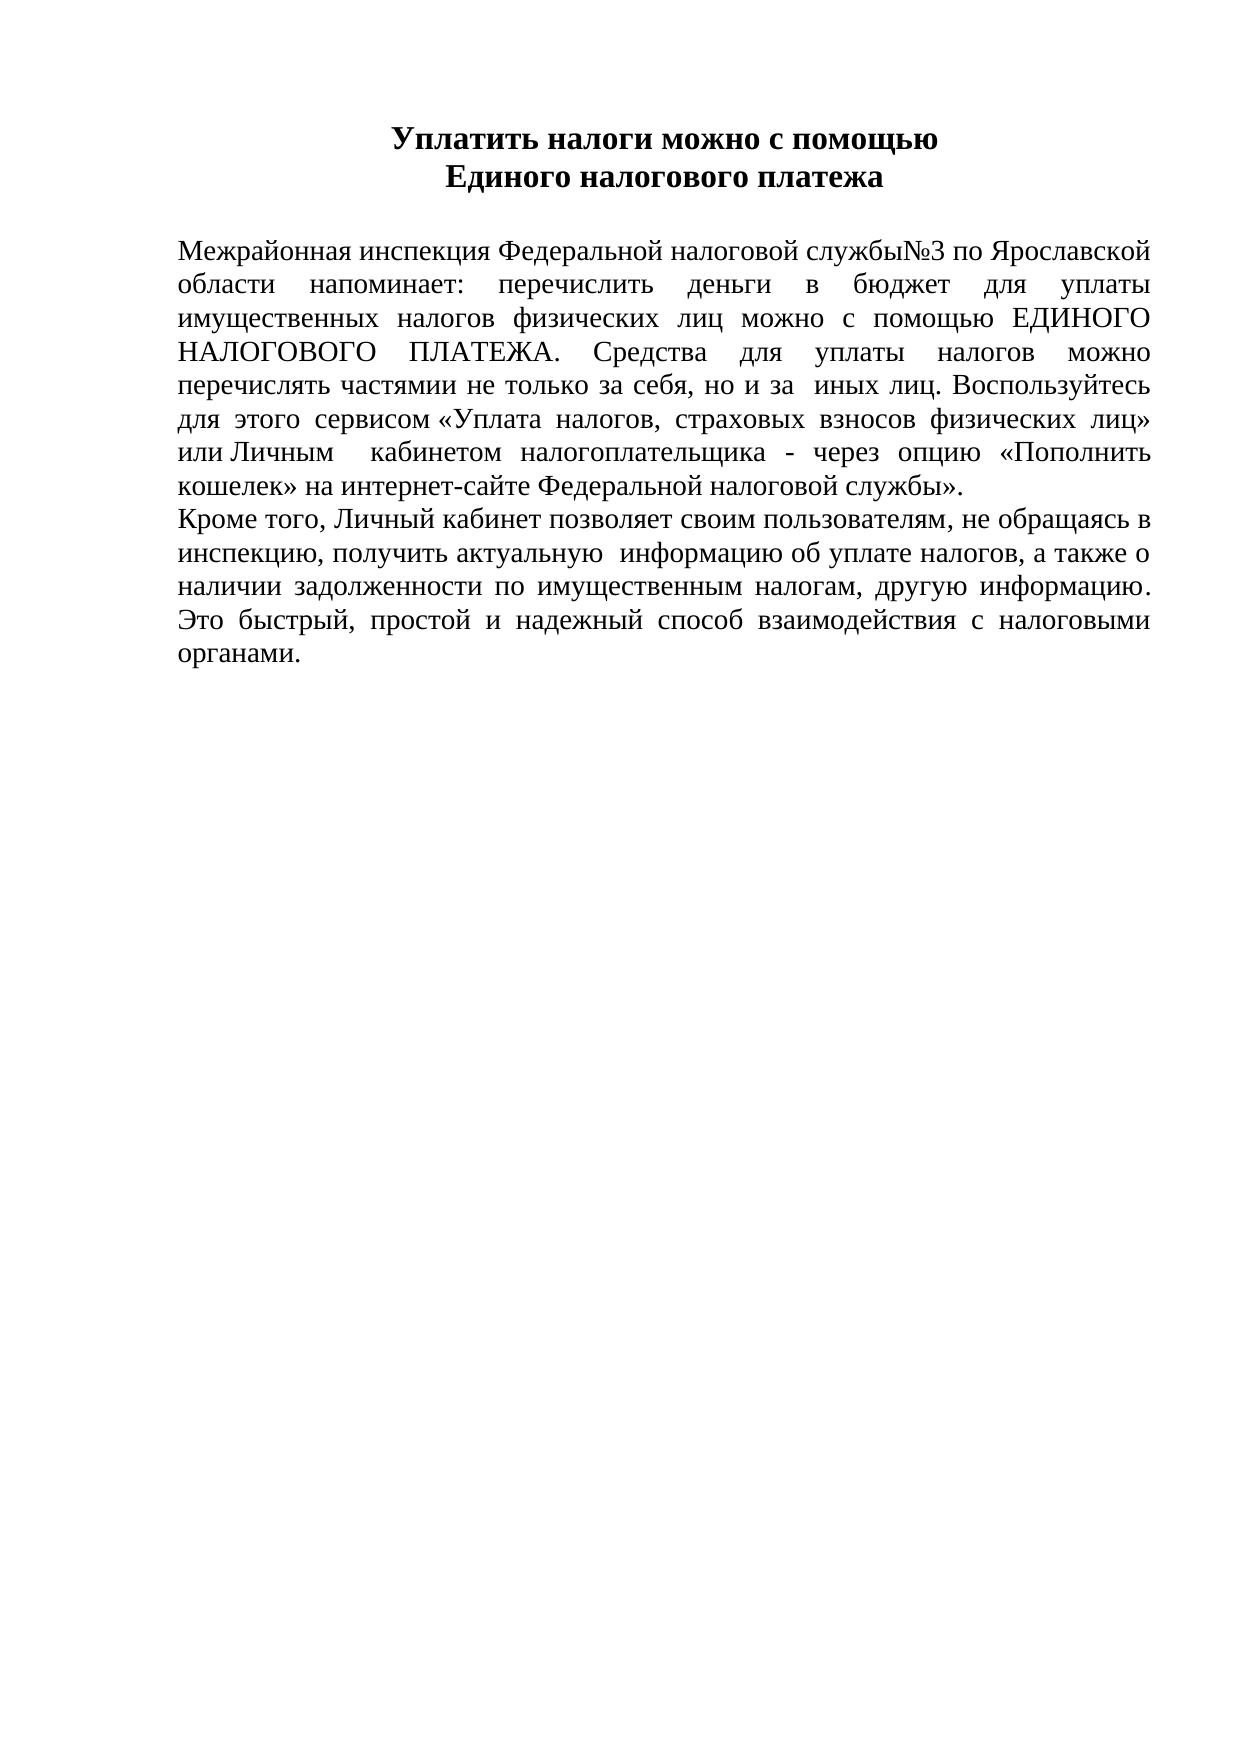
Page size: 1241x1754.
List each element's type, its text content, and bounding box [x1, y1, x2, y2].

text Уплатить налоги можно с помощью [177, 118, 1152, 156]
text Кроме того, Личный кабинет позволяет своим пользователям, не обращаясь в инспекцию, получить актуальную информацию об уплате налогов, а также о наличии задолженности по имущественным налогам, другую информацию. Это быстрый, простой и надежный способ взаимодействия с налоговыми органами. [177, 501, 1152, 669]
text Межрайонная инспекция Федеральной налоговой службы№3 по Ярославской области напоминает: перечислить деньги в бюджет для уплаты имущественных налогов физических лиц можно с помощью ЕДИНОГО НАЛОГОВОГО ПЛАТЕЖА. Средства для уплаты налогов можно перечислять частямии не только за себя, но и за иных лиц. Воспользуйтесь для этого сервисом «Уплата налогов, страховых взносов физических лиц» или Личным кабинетом налогоплательщика - через опцию «Пополнить кошелек» на интернет-сайте Федеральной налоговой службы». [177, 233, 1152, 501]
text Единого налогового платежа [177, 156, 1152, 195]
